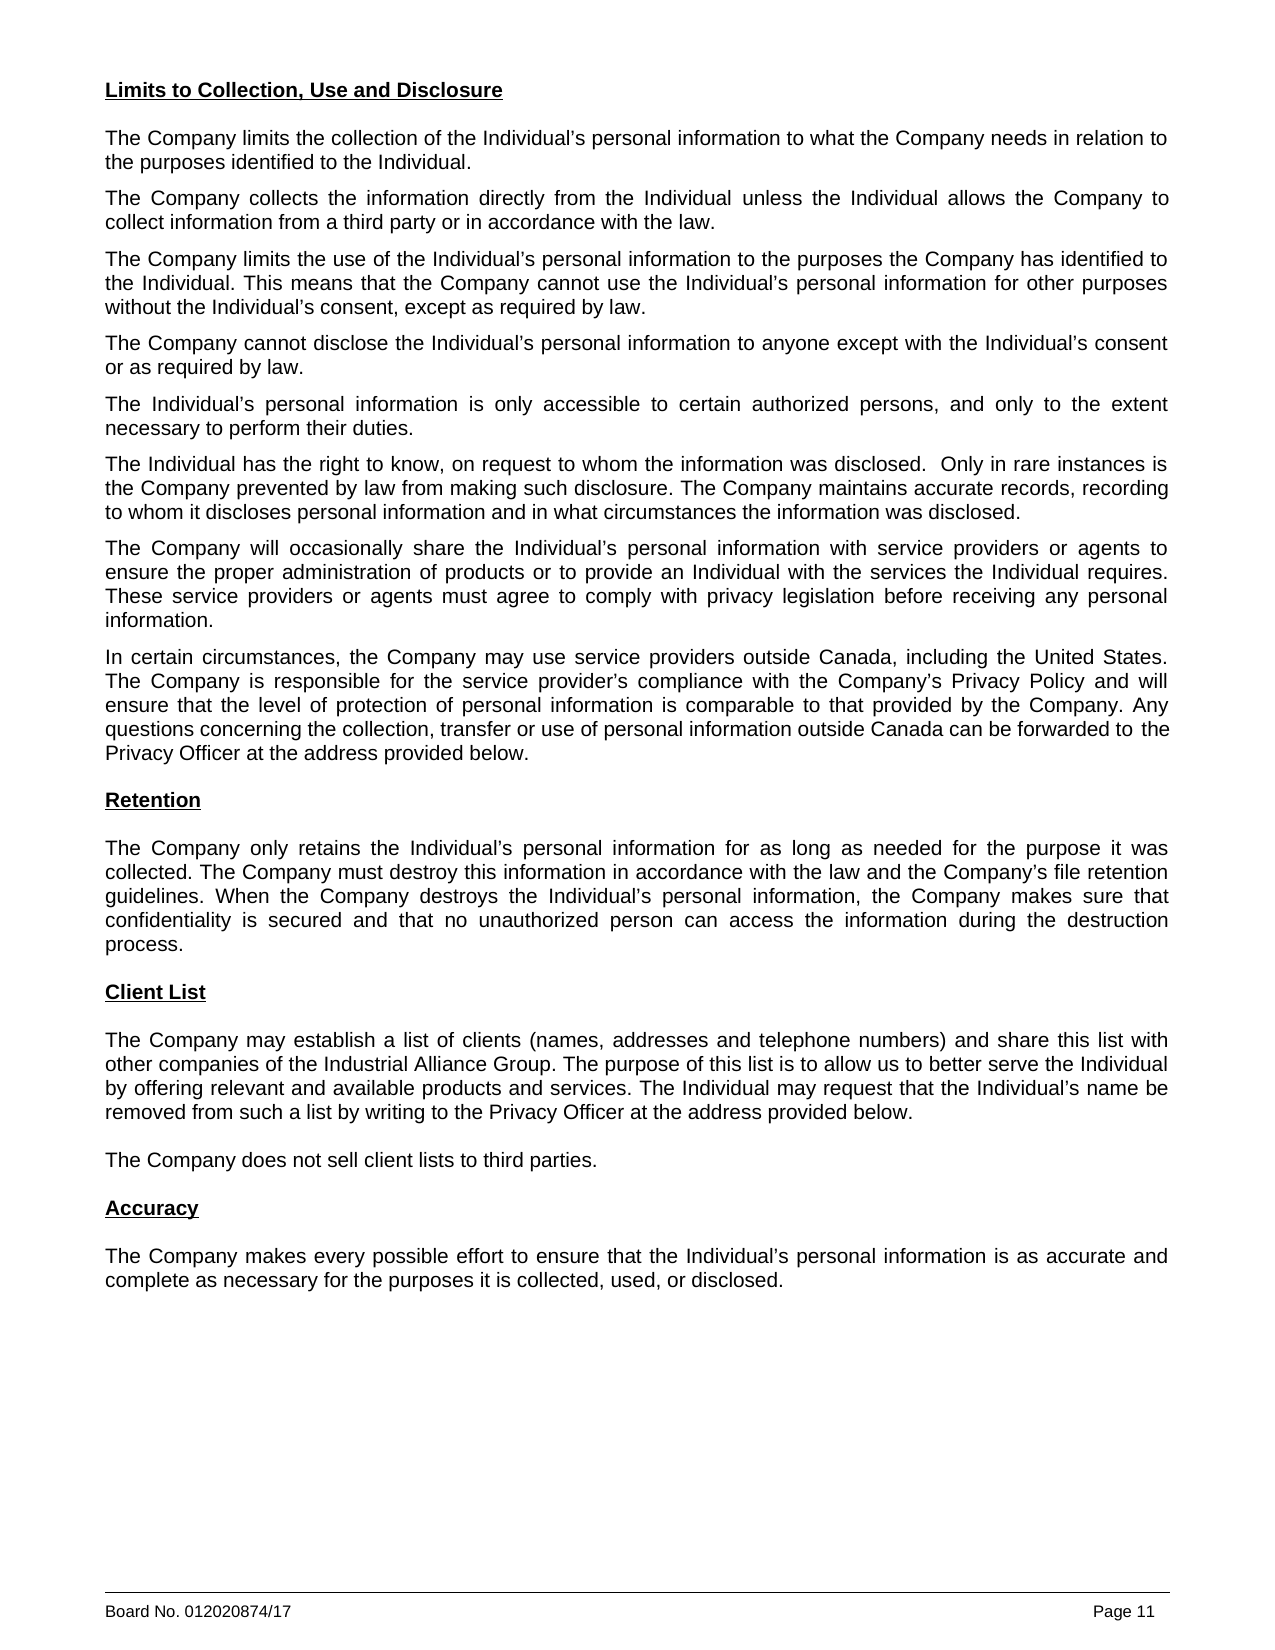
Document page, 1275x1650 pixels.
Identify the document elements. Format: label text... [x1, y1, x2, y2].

text The Company may establish a list of clients (names, addresses and telephone numbers) and share this list with other companies of the Industrial Alliance Group. The purpose of this list is to allow us to better serve the Individual by offering relevant and available products and services. The Individual may request that the Individual’s name be removed from such a list by writing to the Privacy Officer at the address provided below. [105, 1028, 1170, 1124]
text Retention [105, 788, 1170, 812]
text The Company only retains the Individual’s personal information for as long as needed for the purpose it was collected. The Company must destroy this information in accordance with the law and the Company’s file retention guidelines. When the Company destroys the Individual’s personal information, the Company makes sure that confidentiality is secured and that no unauthorized person can access the information during the destruction process. [105, 836, 1170, 956]
text The Company makes every possible effort to ensure that the Individual’s personal information is as accurate and complete as necessary for the purposes it is collected, used, or disclosed. [105, 1243, 1170, 1291]
text In certain circumstances, the Company may use service providers outside Canada, including the United States. The Company is responsible for the service provider’s compliance with the Company’s Privacy Policy and will ensure that the level of protection of personal information is comparable to that provided by the Company. Any questions concerning the collection, transfer or use of personal information outside Canada can be forwarded to the Privacy Officer at the address provided below. [105, 644, 1170, 764]
text Limits to Collection, Use and Disclosure [105, 78, 1170, 102]
text The Individual’s personal information is only accessible to certain authorized persons, and only to the extent necessary to perform their duties. [105, 391, 1170, 439]
text The Company does not sell client lists to third parties. [105, 1148, 1170, 1172]
text The Individual has the right to know, on request to whom the information was disclosed. Only in rare instances is the Company prevented by law from making such disclosure. The Company maintains accurate records, recording to whom it discloses personal information and in what circumstances the information was disclosed. [105, 452, 1170, 524]
text The Company cannot disclose the Individual’s personal information to anyone except with the Individual’s consent or as required by law. [105, 331, 1170, 379]
text Accuracy [105, 1196, 1170, 1219]
text The Company collects the information directly from the Individual unless the Individual allows the Company to collect information from a third party or in accordance with the law. [105, 186, 1170, 234]
text The Company will occasionally share the Individual’s personal information with service providers or agents to ensure the proper administration of products or to provide an Individual with the services the Individual requires. These service providers or agents must agree to comply with privacy legislation before receiving any personal information. [105, 536, 1170, 632]
text Client List [105, 980, 1170, 1004]
text The Company limits the use of the Individual’s personal information to the purposes the Company has identified to the Individual. This means that the Company cannot use the Individual’s personal information for other purposes without the Individual’s consent, except as required by law. [105, 247, 1170, 318]
text The Company limits the collection of the Individual’s personal information to what the Company needs in relation to the purposes identified to the Individual. [105, 126, 1170, 174]
